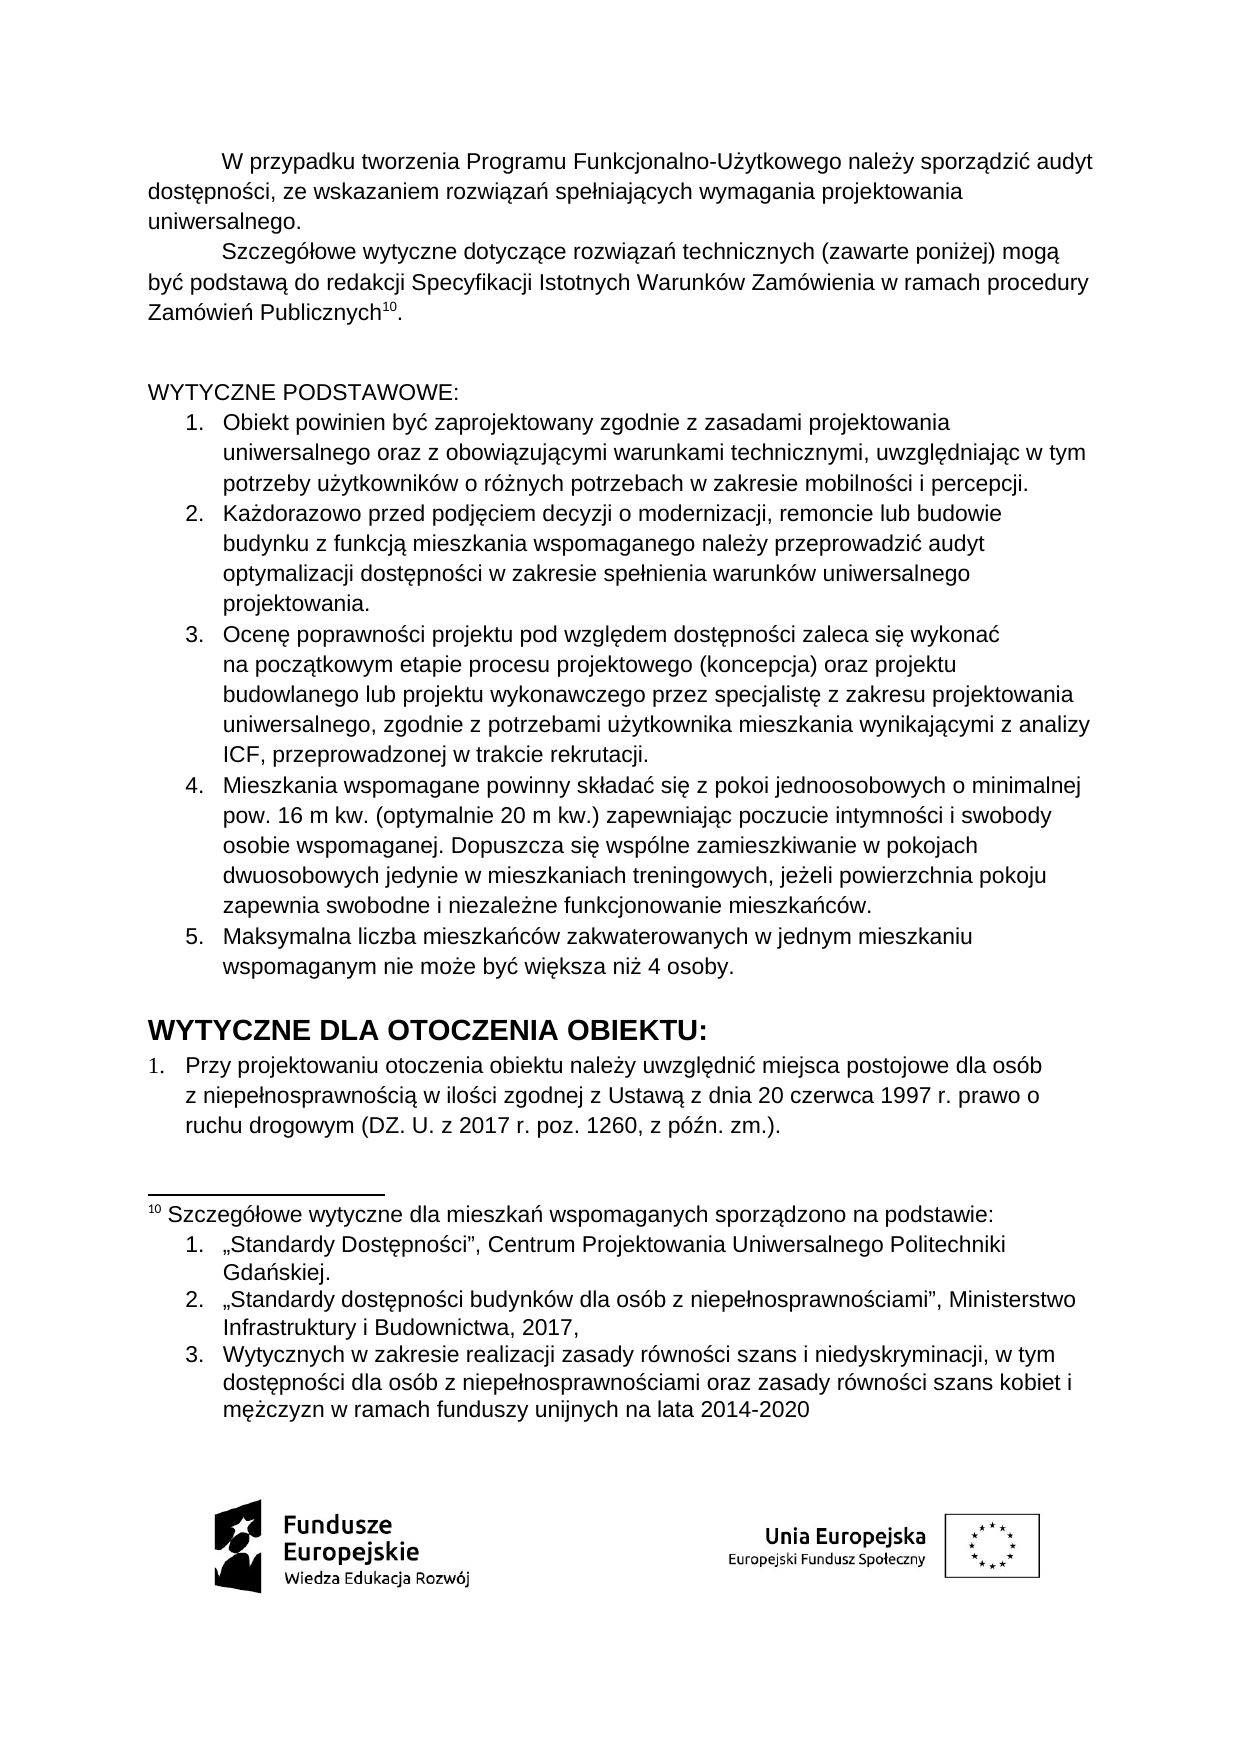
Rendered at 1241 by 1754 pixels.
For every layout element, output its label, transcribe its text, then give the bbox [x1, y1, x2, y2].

text WYTYCZNE PODSTAWOWE: [148, 379, 1093, 405]
list Obiekt powinien być zaprojektowany zgodnie z zasadami projektowania uniwersalnego oraz z obowiązującymi warunkami technicznymi, uwzględniając w tym potrzeby użytkowników o różnych potrzebach w zakresie mobilności i percepcji. [185, 409, 1093, 496]
text W przypadku tworzenia Programu Funkcjonalno-Użytkowego należy sporządzić audyt dostępności, ze wskazaniem rozwiązań spełniających wymagania projektowania uniwersalnego. [148, 148, 1093, 234]
text Szczegółowe wytyczne dotyczące rozwiązań technicznych (zawarte poniżej) mogą być podstawą do redakcji Specyfikacji Istotnych Warunków Zamówienia w ramach procedury Zamówień Publicznych. [148, 238, 1093, 325]
list Maksymalna liczba mieszkańców zakwaterowanych w jednym mieszkaniu wspomaganym nie może być większa niż 4 osoby. [185, 923, 1093, 979]
text WYTYCZNE DLA OTOCZENIA OBIEKTU: [148, 1013, 1093, 1047]
list Mieszkania wspomagane powinny składać się z pokoi jednoosobowych o minimalnej pow. 16 m kw. (optymalnie 20 m kw.) zapewniając poczucie intymności i swobody osobie wspomaganej. Dopuszcza się wspólne zamieszkiwanie w pokojach dwuosobowych jedynie w mieszkaniach treningowych, jeżeli powierzchnia pokoju zapewnia swobodne i niezależne funkcjonowanie mieszkańców. [185, 772, 1093, 919]
list Przy projektowaniu otoczenia obiektu należy uwzględnić miejsca postojowe dla osób z niepełnosprawnością w ilości zgodnej z Ustawą z dnia 20 czerwca 1997 r. prawo o ruchu drogowym (DZ. U. z 2017 r. poz. 1260, z późn. zm.). [148, 1052, 1093, 1139]
picture [147, 1449, 1093, 1653]
list Ocenę poprawności projektu pod względem dostępności zaleca się wykonać na początkowym etapie procesu projektowego (koncepcja) oraz projektu budowlanego lub projektu wykonawczego przez specjalistę z zakresu projektowania uniwersalnego, zgodnie z potrzebami użytkownika mieszkania wynikającymi z analizy ICF, przeprowadzonej w trakcie rekrutacji. [185, 621, 1093, 768]
list Każdorazowo przed podjęciem decyzji o modernizacji, remoncie lub budowie budynku z funkcją mieszkania wspomaganego należy przeprowadzić audyt optymalizacji dostępności w zakresie spełnienia warunków uniwersalnego projektowania. [185, 500, 1093, 617]
